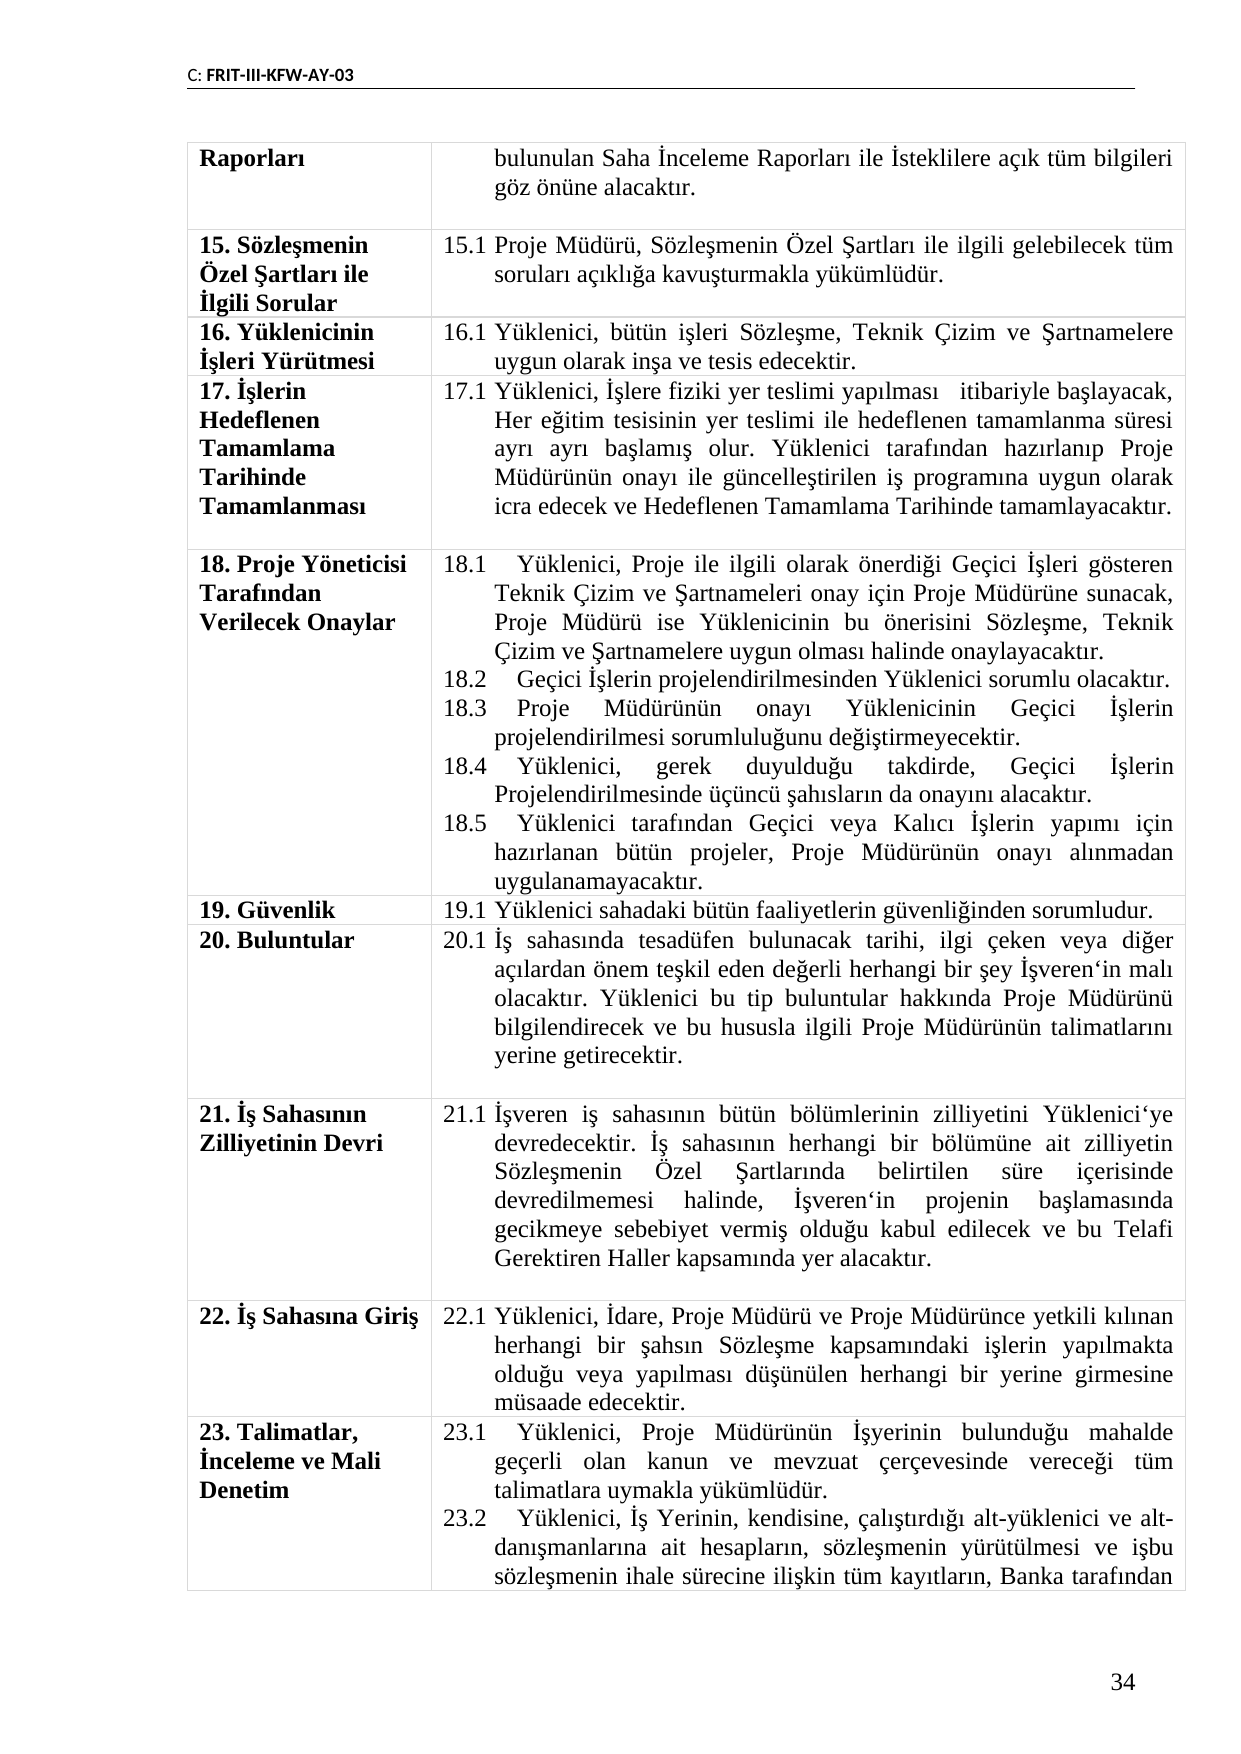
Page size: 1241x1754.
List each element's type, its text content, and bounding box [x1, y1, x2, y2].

table_cell 20. Buluntular [188, 925, 431, 1098]
table_cell 17. İşlerin Hedeflenen Tamamlama Tarihinde Tamamlanması [188, 376, 431, 548]
table_cell 21. İş Sahasının Zilliyetinin Devri [188, 1099, 431, 1300]
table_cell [432, 143, 1185, 229]
table_cell 20.1 İş sahasında tesadüfen bulunacak tarihi, ilgi çeken veya diğer açılardan önem teşkil eden değerli herhangi bir şey İşveren‘in malı olacaktır. Yüklenici bu tip buluntular hakkında Proje Müdürünü bilgilendirecek ve bu hususla ilgili Proje Müdürünün talimatlarını yerine getirecektir. [432, 925, 1185, 1098]
table_cell 21.1 İşveren iş sahasının bütün bölümlerinin zilliyetini Yüklenici‘ye devredecektir. İş sahasının herhangi bir bölümüne ait zilliyetin Sözleşmenin Özel Şartlarında belirtilen süre içerisinde devredilmemesi halinde, İşveren‘in projenin başlamasında gecikmeye sebebiyet vermiş olduğu kabul edilecek ve bu Telafi Gerektiren Haller kapsamında yer alacaktır. [432, 1099, 1185, 1300]
table_cell 15. Sözleşmenin Özel Şartları ile İlgili Sorular [188, 230, 431, 316]
table_cell 22. İş Sahasına Giriş [188, 1301, 431, 1416]
table_cell 22.1 Yüklenici, İdare, Proje Müdürü ve Proje Müdürünce yetkili kılınan herhangi bir şahsın Sözleşme kapsamındaki işlerin yapılmakta olduğu veya yapılması düşünülen herhangi bir yerine girmesine müsaade edecektir. [432, 1301, 1185, 1416]
table_cell 18. Proje Yöneticisi Tarafından Verilecek Onaylar [188, 550, 431, 894]
table_cell 17.1 Yüklenici, İşlere fiziki yer teslimi yapılması itibariyle başlayacak, Her eğitim tesisinin yer teslimi ile hedeflenen tamamlanma süresi ayrı ayrı başlamış olur. Yüklenici tarafından hazırlanıp Proje Müdürünün onayı ile güncelleştirilen iş programına uygun olarak icra edecek ve Hedeflenen Tamamlama Tarihinde tamamlayacaktır. [432, 376, 1185, 548]
table_cell 16.1 Yüklenici, bütün işleri Sözleşme, Teknik Çizim ve Şartnamelere uygun olarak inşa ve tesis edecektir. [432, 318, 1185, 375]
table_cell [188, 143, 431, 229]
table_cell 15.1 Proje Müdürü, Sözleşmenin Özel Şartları ile ilgili gelebilecek tüm soruları açıklığa kavuşturmakla yükümlüdür. [432, 230, 1185, 316]
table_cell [432, 1417, 1185, 1590]
table_cell 19.1 Yüklenici sahadaki bütün faaliyetlerin güvenliğinden sorumludur. [432, 896, 1185, 924]
table_cell 18.1 Yüklenici, Proje ile ilgili olarak önerdiği Geçici İşleri gösteren Teknik Çizim ve Şartnameleri onay için Proje Müdürüne sunacak, Proje Müdürü ise Yüklenicinin bu önerisini Sözleşme, Teknik Çizim ve Şartnamelere uygun olması halinde onaylayacaktır. 18.2 Geçici İşlerin projelendirilmesinden Yüklenici sorumlu olacaktır. 18.3 Proje Müdürünün onayı Yüklenicinin Geçici İşlerin projelendirilmesi sorumluluğunu değiştirmeyecektir. 18.4 Yüklenici, gerek duyulduğu takdirde, Geçici İşlerin Projelendirilmesinde üçüncü şahısların da onayını alacaktır. 18.5 Yüklenici tarafından Geçici veya Kalıcı İşlerin yapımı için hazırlanan bütün projeler, Proje Müdürünün onayı alınmadan uygulanamayacaktır. [432, 550, 1185, 894]
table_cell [188, 1417, 431, 1590]
table_cell 16. Yüklenicinin İşleri Yürütmesi [188, 318, 431, 375]
table_cell 19. Güvenlik [188, 896, 431, 924]
